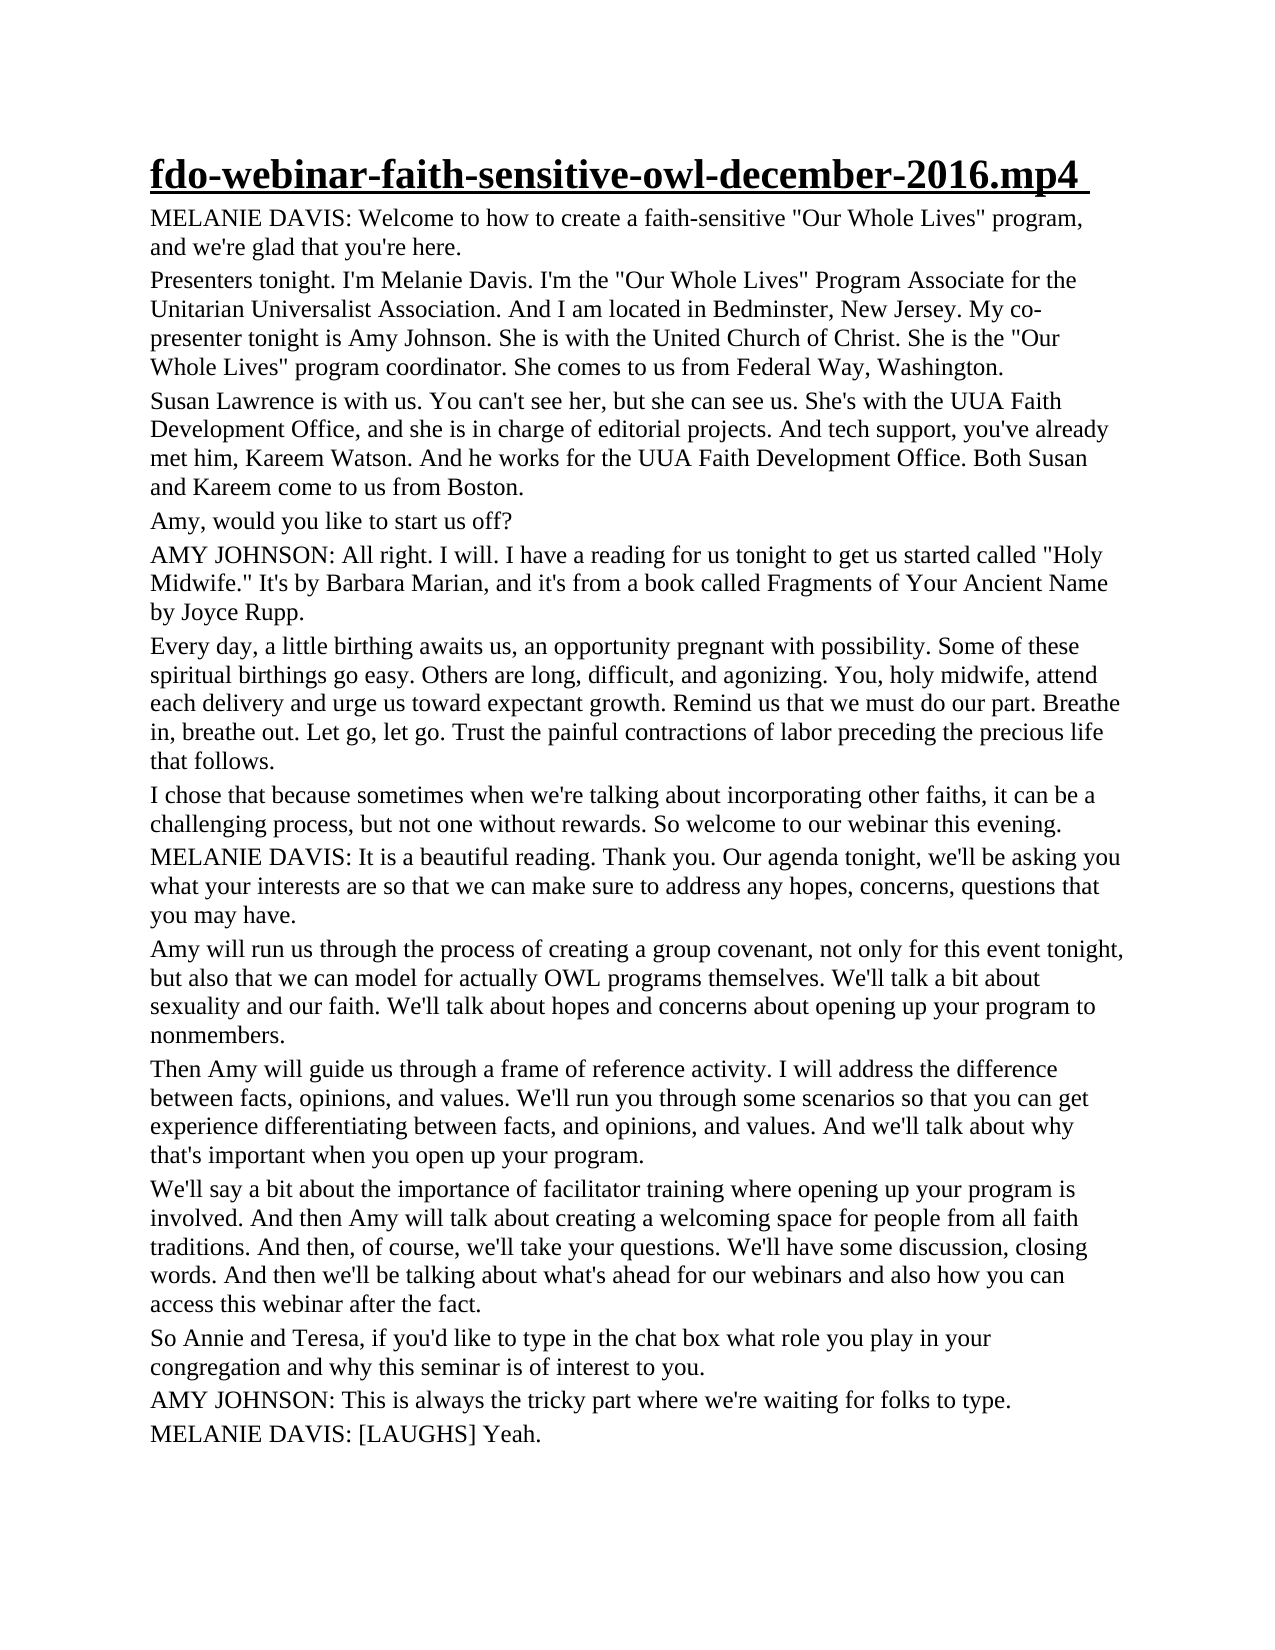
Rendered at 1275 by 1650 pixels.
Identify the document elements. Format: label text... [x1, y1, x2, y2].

text MELANIE DAVIS: It is a beautiful reading. Thank you. Our agenda tonight, we'll be asking you what your interests are so that we can make sure to address any hopes, concerns, questions that you may have. [150, 842, 1125, 929]
text MELANIE DAVIS: Welcome to how to create a faith-sensitive "Our Whole Lives" program, and we're glad that you're here. [150, 203, 1125, 261]
text Presenters tonight. I'm Melanie Davis. I'm the "Our Whole Lives" Program Associate for the Unitarian Universalist Association. And I am located in Bedminster, New Jersey. My co-presenter tonight is Amy Johnson. She is with the United Church of Christ. She is the "Our Whole Lives" program coordinator. She comes to us from Federal Way, Washington. [150, 266, 1125, 381]
text So Annie and Teresa, if you'd like to type in the chat box what role you play in your congregation and why this seminar is of interest to you. [150, 1323, 1125, 1380]
text AMY JOHNSON: All right. I will. I have a reading for us tonight to get us started called "Holy Midwife." It's by Barbara Marian, and it's from a book called Fragments of Your Ancient Name by Joyce Rupp. [150, 540, 1125, 626]
text I chose that because sometimes when we're talking about incorporating other faiths, it can be a challenging process, but not one without rewards. So welcome to our webinar this evening. [150, 780, 1125, 837]
text We'll say a bit about the importance of facilitator training where opening up your program is involved. And then Amy will talk about creating a welcoming space for people from all faith traditions. And then, of course, we'll take your questions. We'll have some discussion, closing words. And then we'll be talking about what's ahead for our webinars and also how you can access this webinar after the fact. [150, 1174, 1125, 1318]
text Susan Lawrence is with us. You can't see her, but she can see us. She's with the UUA Faith Development Office, and she is in charge of editorial projects. And tech support, you've already met him, Kareem Watson. And he works for the UUA Faith Development Office. Both Susan and Kareem come to us from Boston. [150, 386, 1125, 501]
text Every day, a little birthing awaits us, an opportunity pregnant with possibility. Some of these spiritual birthings go easy. Others are long, difficult, and agonizing. You, holy midwife, attend each delivery and urge us toward expectant growth. Remind us that we must do our part. Breathe in, breathe out. Let go, let go. Trust the painful contractions of labor preceding the precious life that follows. [150, 631, 1125, 775]
text Then Amy will guide us through a frame of reference activity. I will address the difference between facts, opinions, and values. We'll run you through some scenarios so that you can get experience differentiating between facts, and opinions, and values. And we'll talk about why that's important when you open up your program. [150, 1054, 1125, 1169]
text Amy will run us through the process of creating a group covenant, not only for this event tonight, but also that we can model for actually OWL programs themselves. We'll talk a bit about sexuality and our faith. We'll talk about hopes and concerns about opening up your program to nonmembers. [150, 934, 1125, 1049]
text MELANIE DAVIS: [LAUGHS] Yeah. [150, 1419, 1125, 1448]
text Amy, would you like to start us off? [150, 506, 1125, 534]
text AMY JOHNSON: This is always the tricky part where we're waiting for folks to type. [150, 1386, 1125, 1414]
text fdo-webinar-faith-sensitive-owl-december-2016.mp4 [150, 150, 1125, 198]
